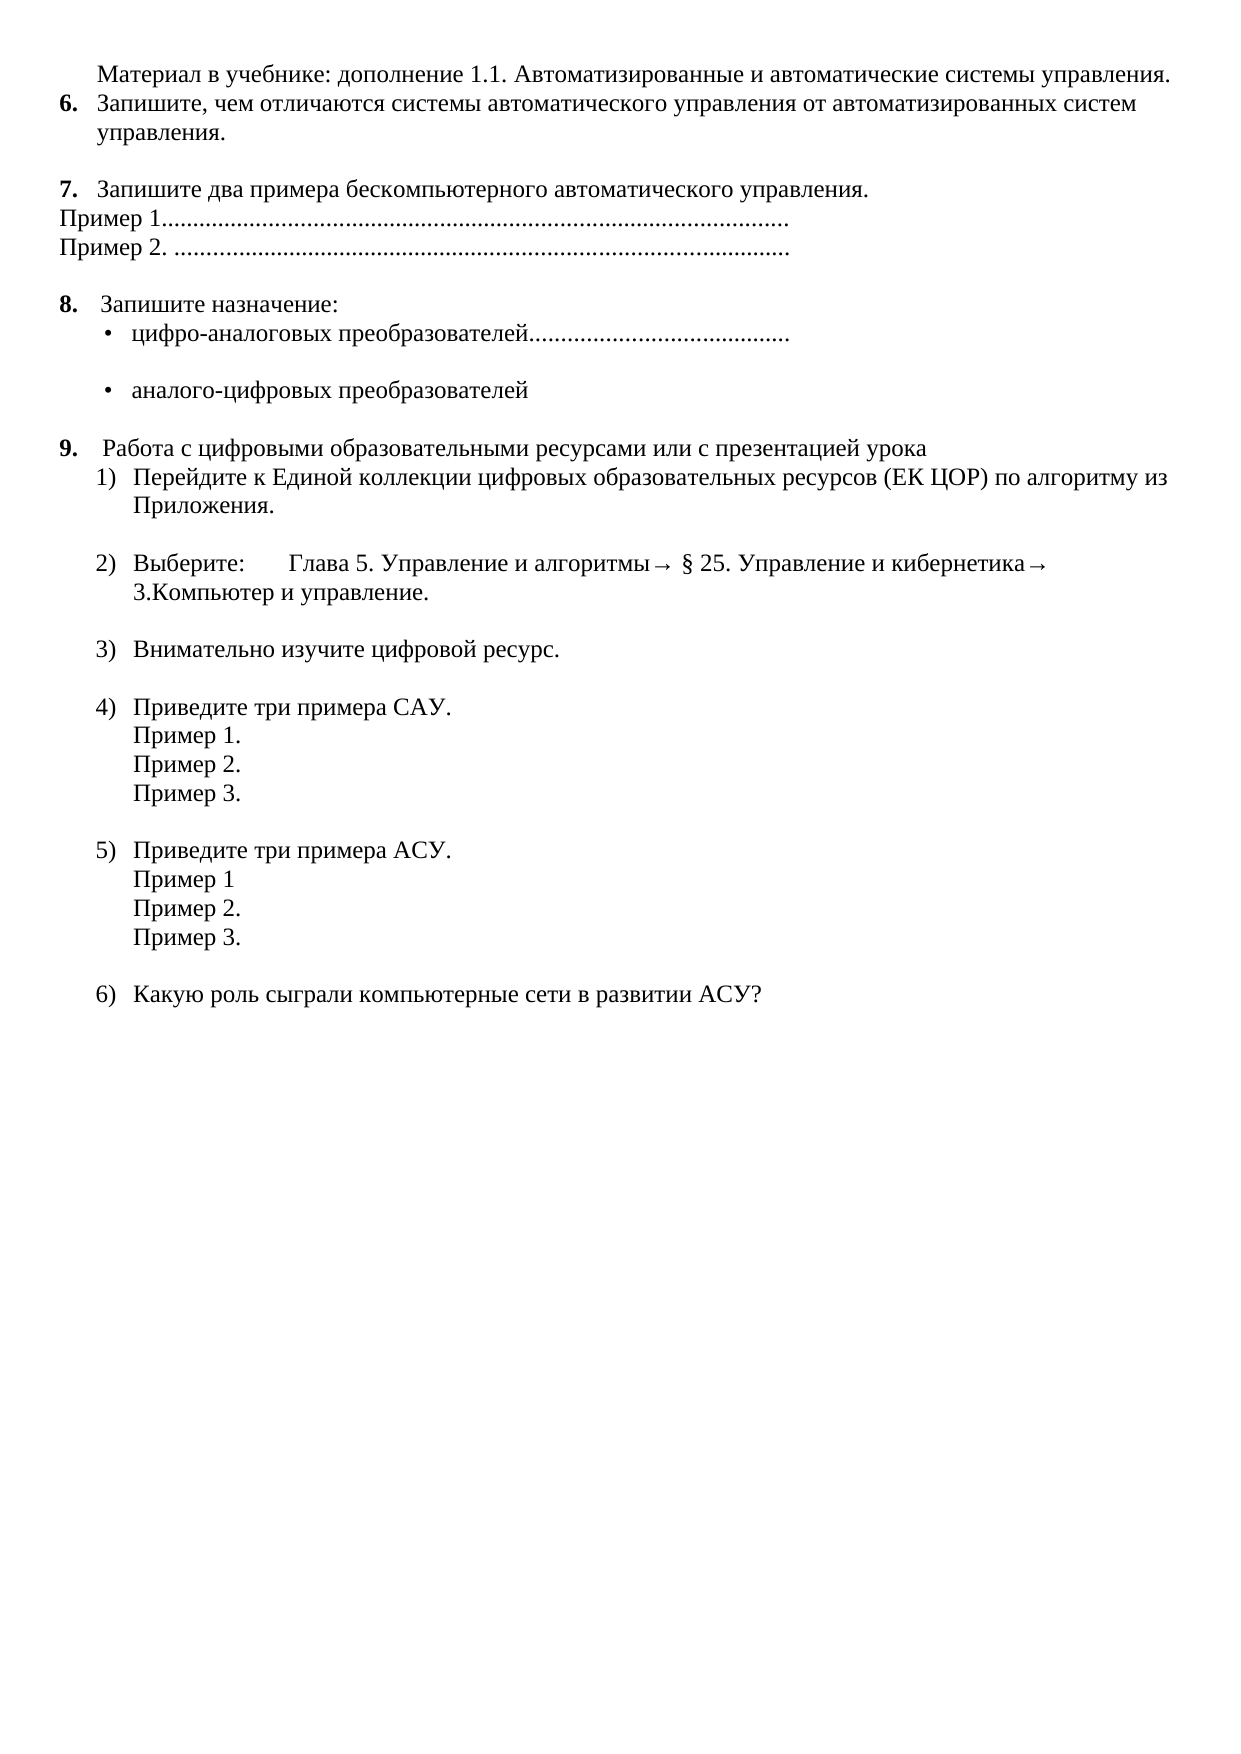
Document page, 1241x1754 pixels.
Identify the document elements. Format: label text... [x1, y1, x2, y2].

text Пример 1 [59, 203, 1181, 232]
text 7. Запишите два примера бескомпьютерного автоматического управления. [59, 174, 1181, 203]
text Пример 2. [133, 749, 1181, 778]
text Пример 1 [133, 864, 1181, 893]
text • аналого-цифровых преобразователей [103, 375, 1181, 404]
text 4) Приведите три примера САУ. [95, 692, 1181, 720]
text Пример 2. [133, 893, 1181, 922]
text 6. Запишите, чем отличаются системы автоматического управления от автоматизированных систем управления. [59, 88, 1181, 145]
text 3) Внимательно изучите цифровой ресурс. [95, 634, 1181, 663]
text 1) Перейдите к Единой коллекции цифровых образовательных ресурсов (ЕК ЦОР) по алгоритму из Приложения. [95, 462, 1181, 519]
text 9. Работа с цифровыми образовательными ресурсами или с презентацией урока [59, 433, 1181, 462]
text 6) Какую роль сыграли компьютерные сети в развитии АСУ? [95, 979, 1181, 1008]
text Пример 1. [133, 720, 1181, 749]
text 2) Выберите: Глава 5. Управление и алгоритмы→ § 25. Управление и кибернетика→ 3.Компьютер и управление. [95, 548, 1181, 605]
text Пример 3. [133, 922, 1181, 950]
text Пример 3. [133, 778, 1181, 807]
text Пример 2. [59, 232, 1181, 260]
text 5) Приведите три примера АСУ. [95, 835, 1181, 864]
text • цифро-аналоговых преобразователей [103, 318, 1181, 347]
text 8. Запишите назначение: [59, 289, 1181, 318]
text Материал в учебнике: дополнение 1.1. Автоматизированные и автоматические системы управления. [59, 59, 1181, 88]
